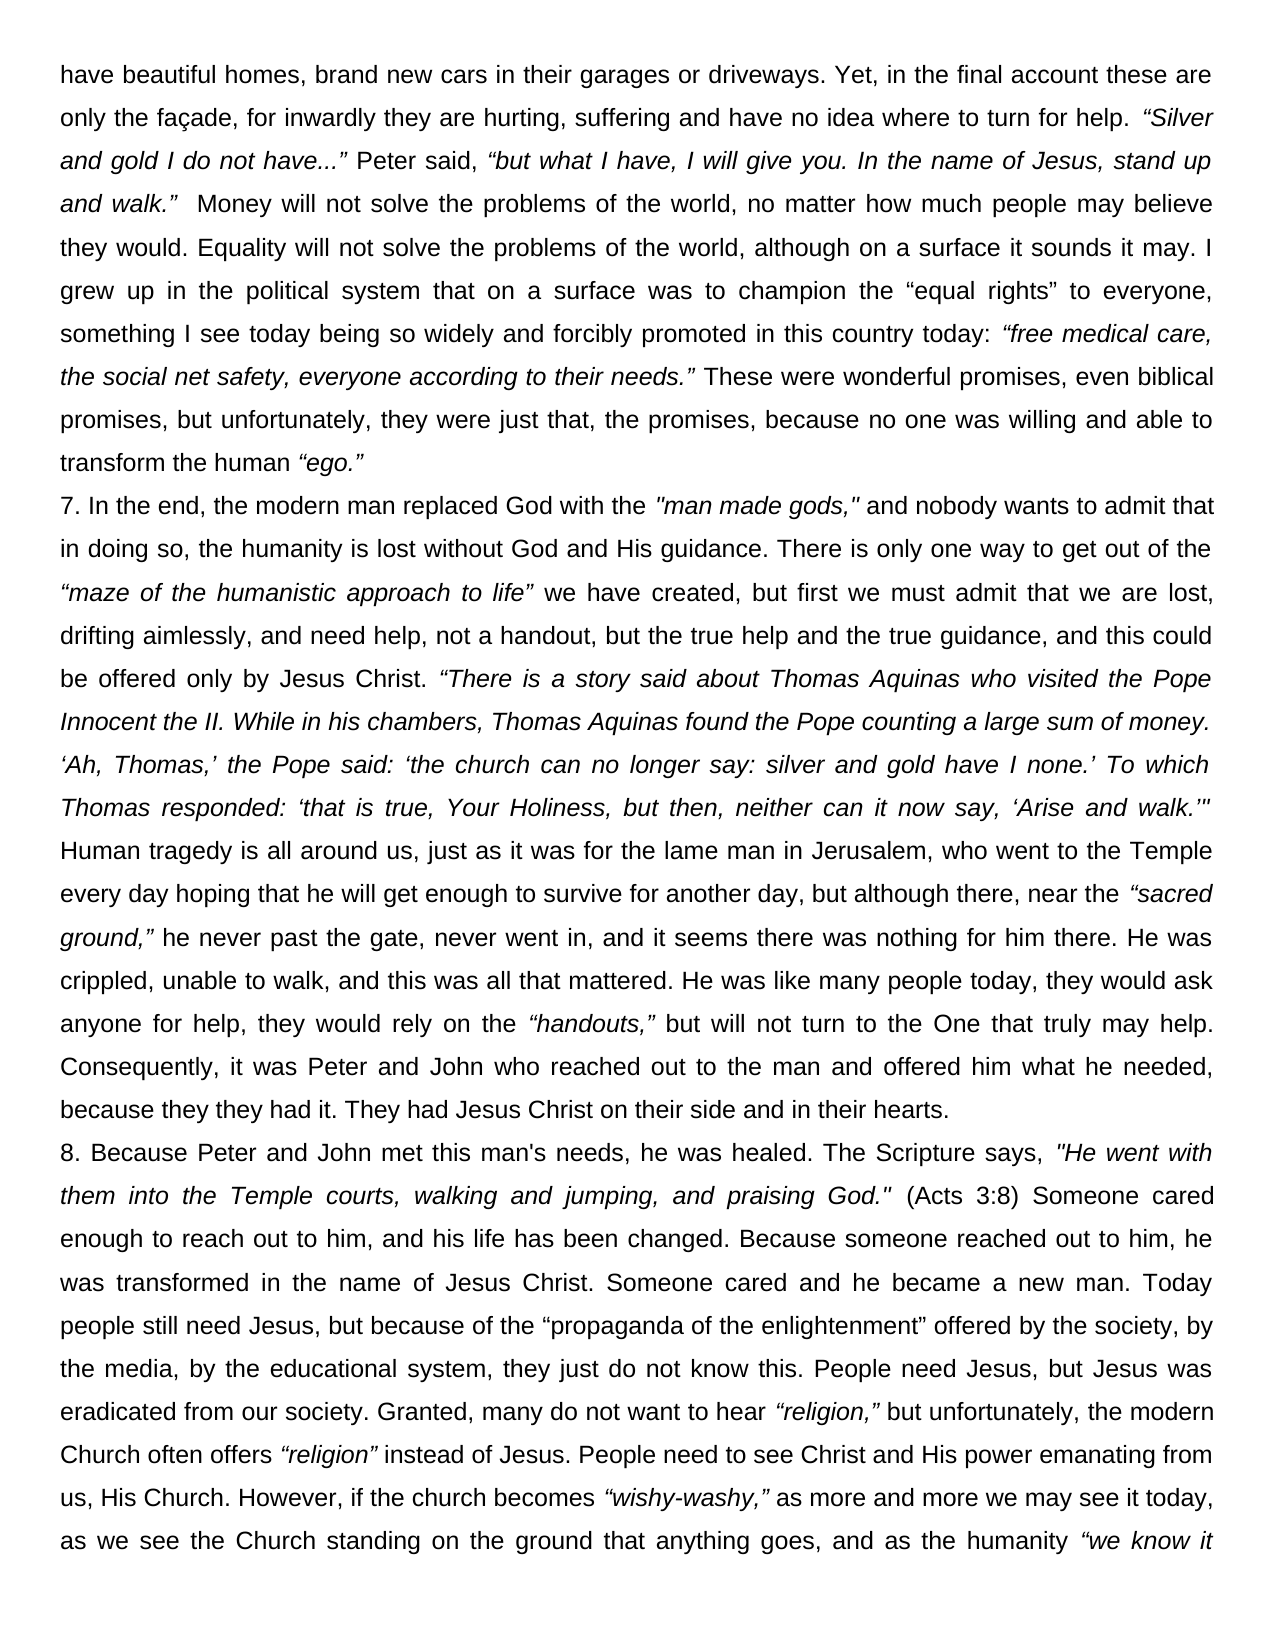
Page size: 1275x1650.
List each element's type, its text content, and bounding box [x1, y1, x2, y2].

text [60, 60, 1215, 477]
text 7. In the end, the modern man replaced God with the "man made gods," and nobody wants to admit that in doing so, the humanity is lost without God and His guidance. There is only one way to get out of the “maze of the humanistic approach to life” we have created, but first we must admit that we are lost, drifting aimlessly, and need help, not a handout, but the true help and the true guidance, and this could be offered only by Jesus Christ. “There is a story said about Thomas Aquinas who visited the Pope Innocent the II. While in his chambers, Thomas Aquinas found the Pope counting a large sum of money. ‘Ah, Thomas,’ the Pope said: ‘the church can no longer say: silver and gold have I none.’ To which Thomas responded: ‘that is true, Your Holiness, but then, neither can it now say, ‘Arise and walk.’" Human tragedy is all around us, just as it was for the lame man in Jerusalem, who went to the Temple every day hoping that he will get enough to survive for another day, but although there, near the “sacred ground,” he never past the gate, never went in, and it seems there was nothing for him there. He was crippled, unable to walk, and this was all that mattered. He was like many people today, they would ask anyone for help, they would rely on the “handouts,” but will not turn to the One that truly may help. Consequently, it was Peter and John who reached out to the man and offered him what he needed, because they they had it. They had Jesus Christ on their side and in their hearts. [60, 491, 1215, 1124]
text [60, 1138, 1215, 1555]
